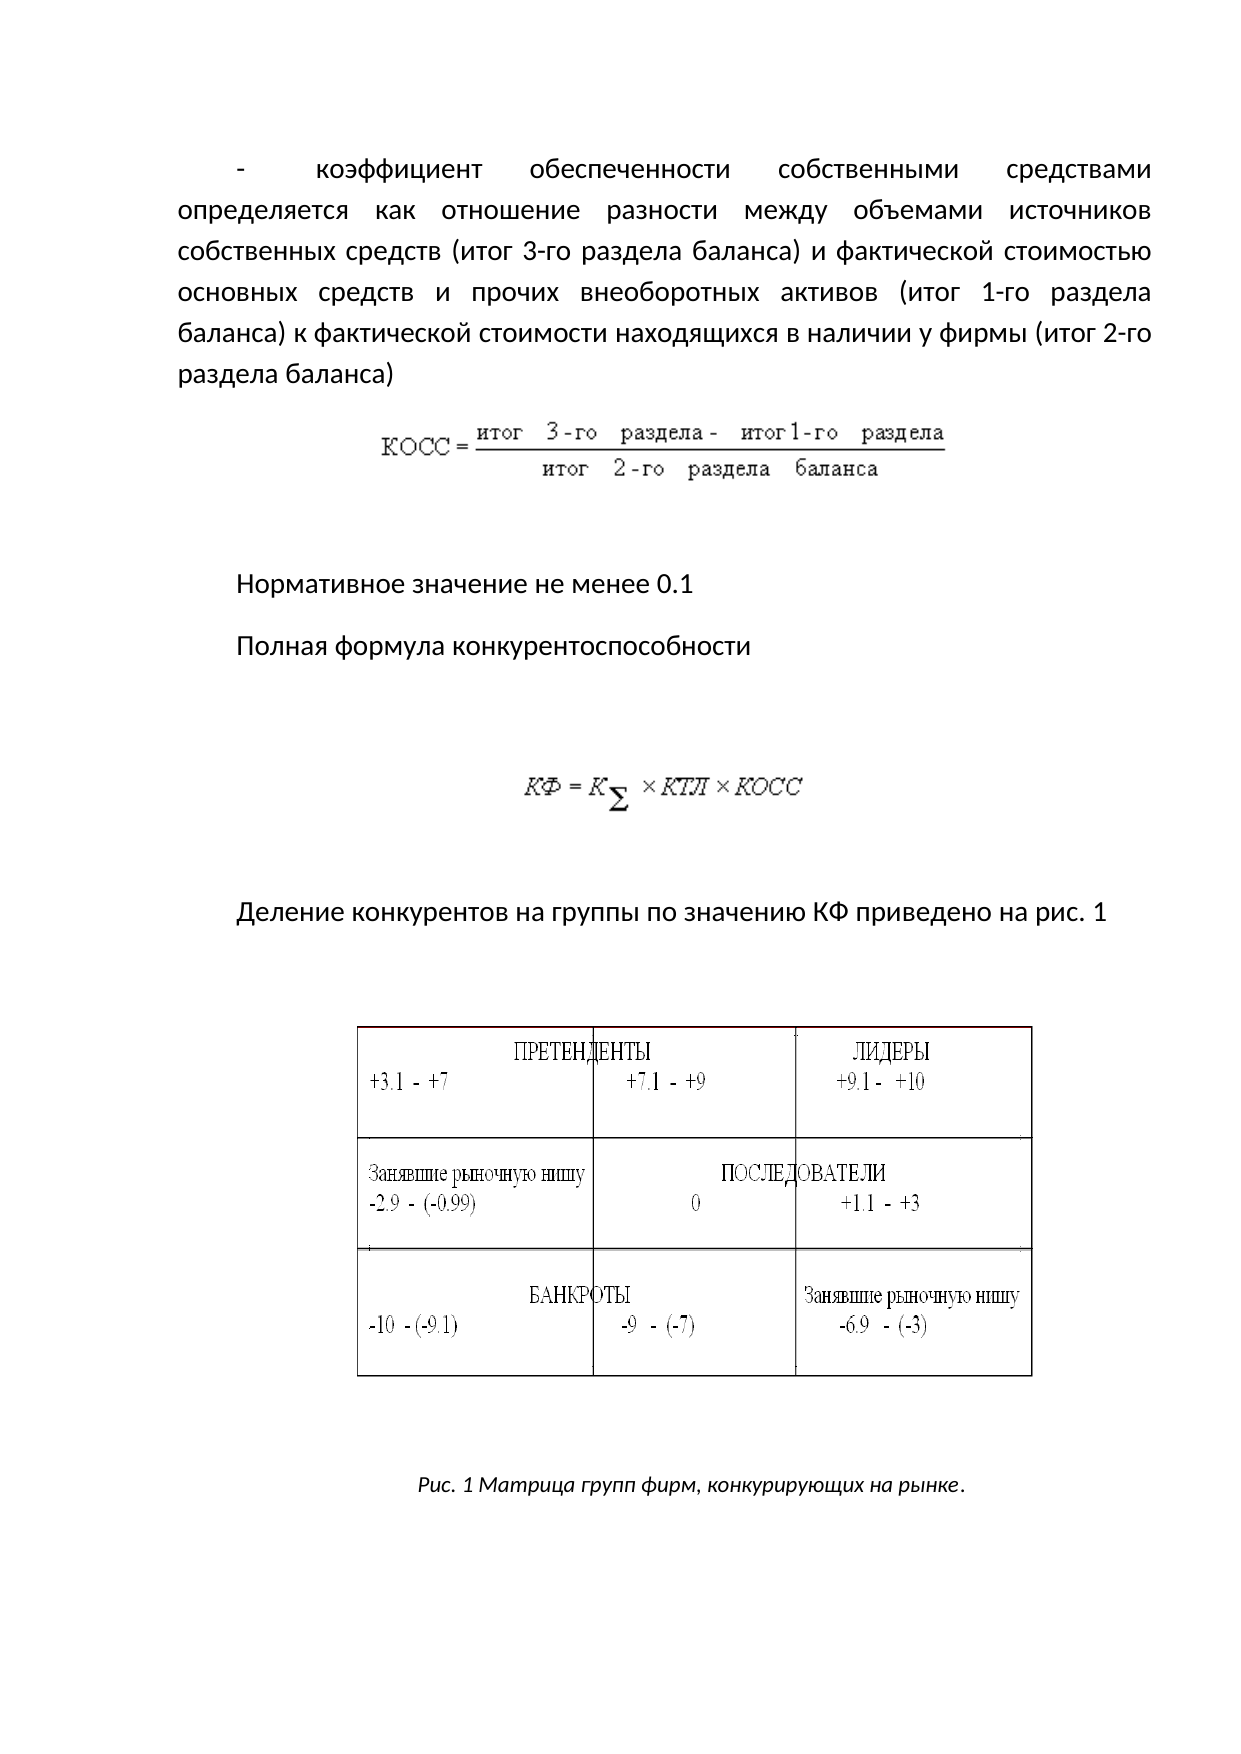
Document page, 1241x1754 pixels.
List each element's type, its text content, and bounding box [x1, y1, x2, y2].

picture [349, 1017, 1039, 1384]
text Деление конкурентов на группы по значению КФ приведено на рис. 1 [177, 893, 1152, 929]
picture [520, 770, 809, 816]
text Полная формула конкурентоспособности [177, 627, 1152, 662]
picture [379, 416, 950, 487]
text - коэффициент обеспеченности собственными средствами определяется как отношение разности между объемами источников собственных средств (итог 3-го раздела баланса) и фактической стоимостью основных средств и прочих внеоборотных активов (итог 1-го раздела баланса) к фактической стоимости находящихся в наличии у фирмы (итог 2-го раздела баланса) [177, 150, 1152, 391]
text Нормативное значение не менее 0.1 [177, 565, 1152, 600]
text Рис. 1 Матрица групп фирм, конкурирующих на рынке. [177, 1470, 1152, 1498]
